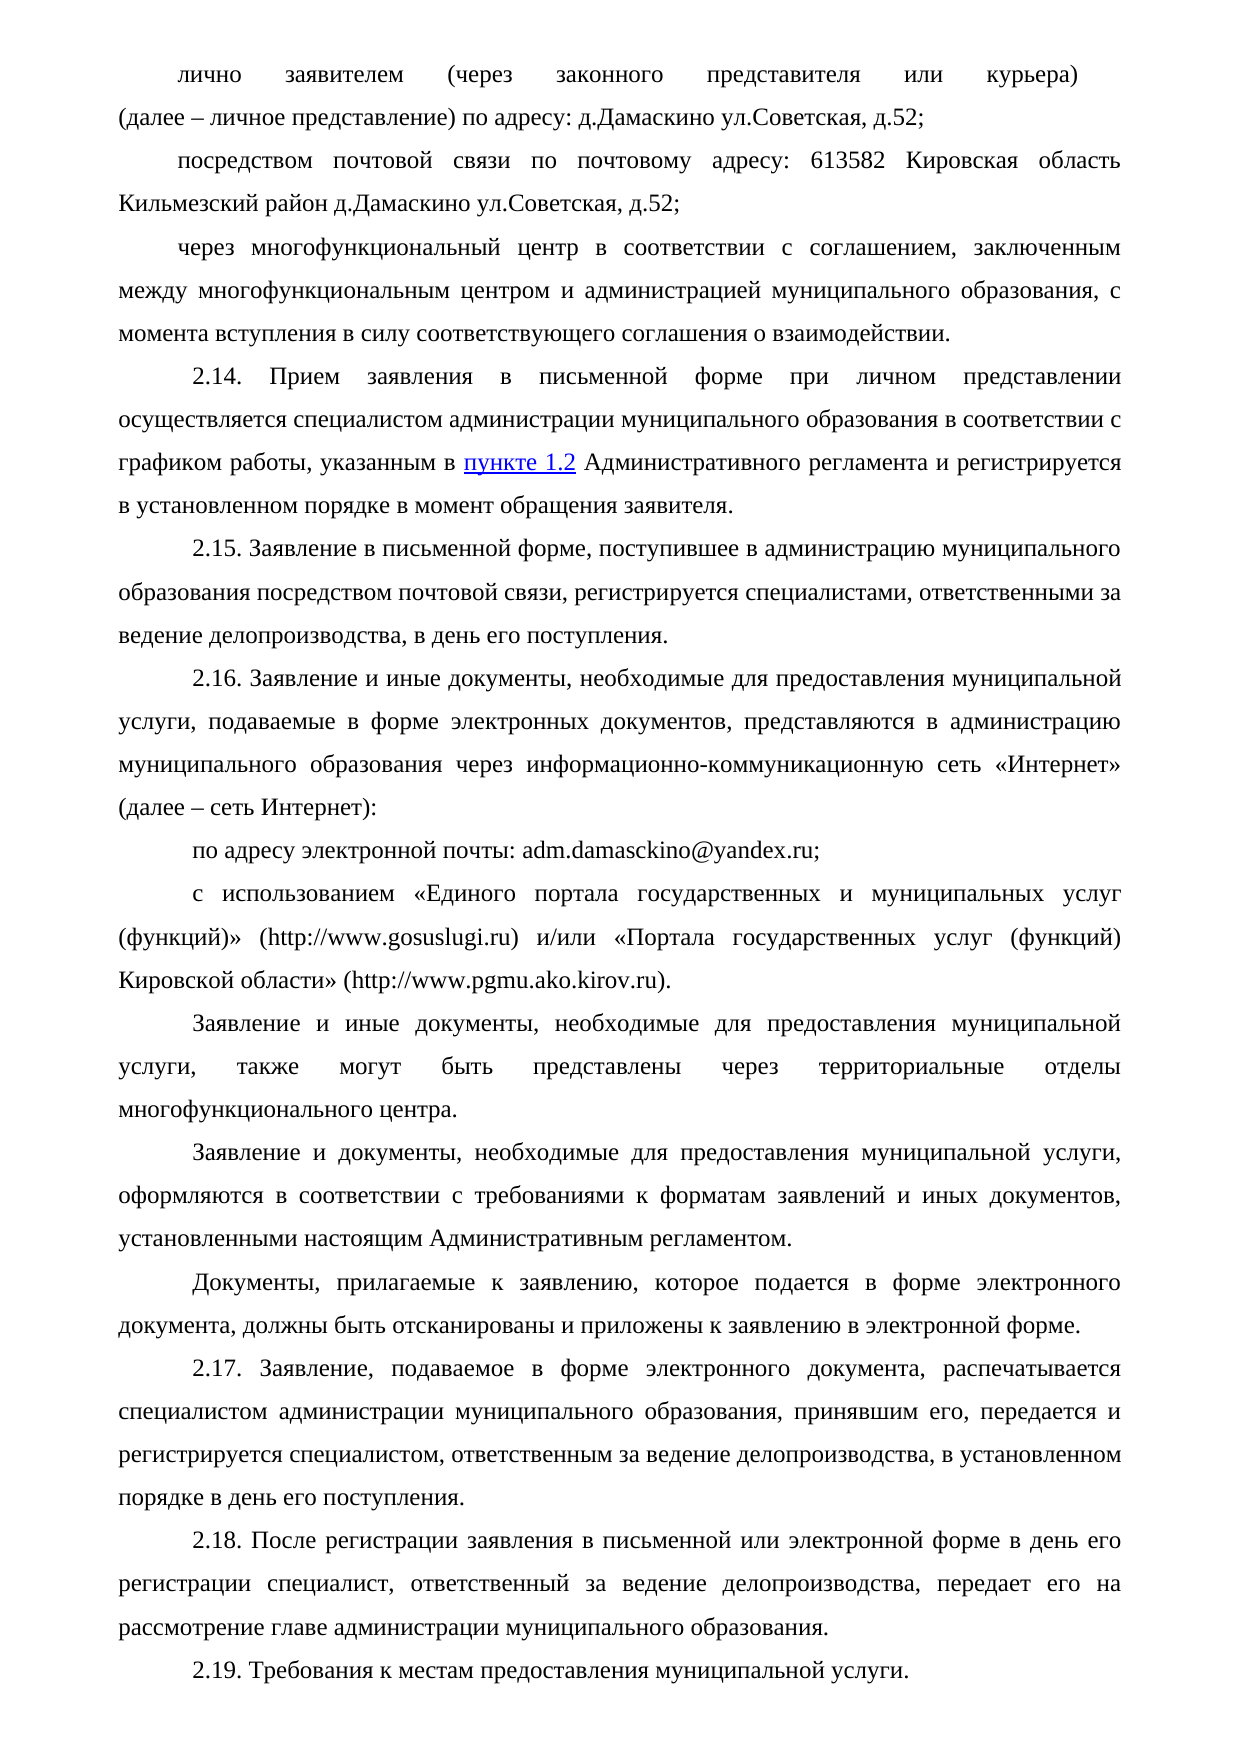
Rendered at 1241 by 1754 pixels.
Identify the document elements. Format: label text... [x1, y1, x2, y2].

text посредством почтовой связи по почтовому адресу: 613582 Кировская область Кильмезский район д.Дамаскино ул.Советская, д.52; [118, 145, 1122, 217]
text Документы, прилагаемые к заявлению, которое подается в форме электронного документа, должны быть отсканированы и приложены к заявлению в электронной форме. [118, 1267, 1122, 1338]
text с использованием «Единого портала государственных и муниципальных услуг (функций)» (http://www.gosuslugi.ru) и/или «Портала государственных услуг (функций) Кировской области» (http://www.pgmu.ako.kirov.ru). [118, 878, 1122, 993]
text Заявление и иные документы, необходимые для предоставления муниципальной услуги, также могут быть представлены через территориальные отделы многофункционального центра. [118, 1008, 1122, 1123]
text 2.15. Заявление в письменной форме, поступившее в администрацию муниципального образования посредством почтовой связи, регистрируется специалистами, ответственными за ведение делопроизводства, в день его поступления. [118, 533, 1122, 648]
text Заявление и документы, необходимые для предоставления муниципальной услуги, оформляются в соответствии с требованиями к форматам заявлений и иных документов, установленными настоящим Административным регламентом. [118, 1137, 1122, 1252]
text 2.14. Прием заявления в письменной форме при личном представлении осуществляется специалистом администрации муниципального образования в соответствии с графиком работы, указанным в пункте 1.2 Административного регламента и регистрируется в установленном порядке в момент обращения заявителя. [118, 361, 1122, 519]
text 2.19. Требования к местам предоставления муниципальной услуги. [118, 1655, 1122, 1683]
text лично заявителем (через законного представителя или курьера) (далее – личное представление) по адресу: д.Дамаскино ул.Советская, д.52; [118, 59, 1122, 131]
text через многофункциональный центр в соответствии с соглашением, заключенным между многофункциональным центром и администрацией муниципального образования, с момента вступления в силу соответствующего соглашения о взаимодействии. [118, 232, 1122, 347]
text 2.18. После регистрации заявления в письменной или электронной форме в день его регистрации специалист, ответственный за ведение делопроизводства, передает его на рассмотрение главе администрации муниципального образования. [118, 1525, 1122, 1640]
text 2.17. Заявление, подаваемое в форме электронного документа, распечатывается специалистом администрации муниципального образования, принявшим его, передается и регистрируется специалистом, ответственным за ведение делопроизводства, в установленном порядке в день его поступления. [118, 1353, 1122, 1511]
text 2.16. Заявление и иные документы, необходимые для предоставления муниципальной услуги, подаваемые в форме электронных документов, представляются в администрацию муниципального образования через информационно-коммуникационную сеть «Интернет» (далее – сеть Интернет): [118, 663, 1122, 821]
text по адресу электронной почты: adm.damasckino@yandex.ru; [118, 835, 1122, 864]
